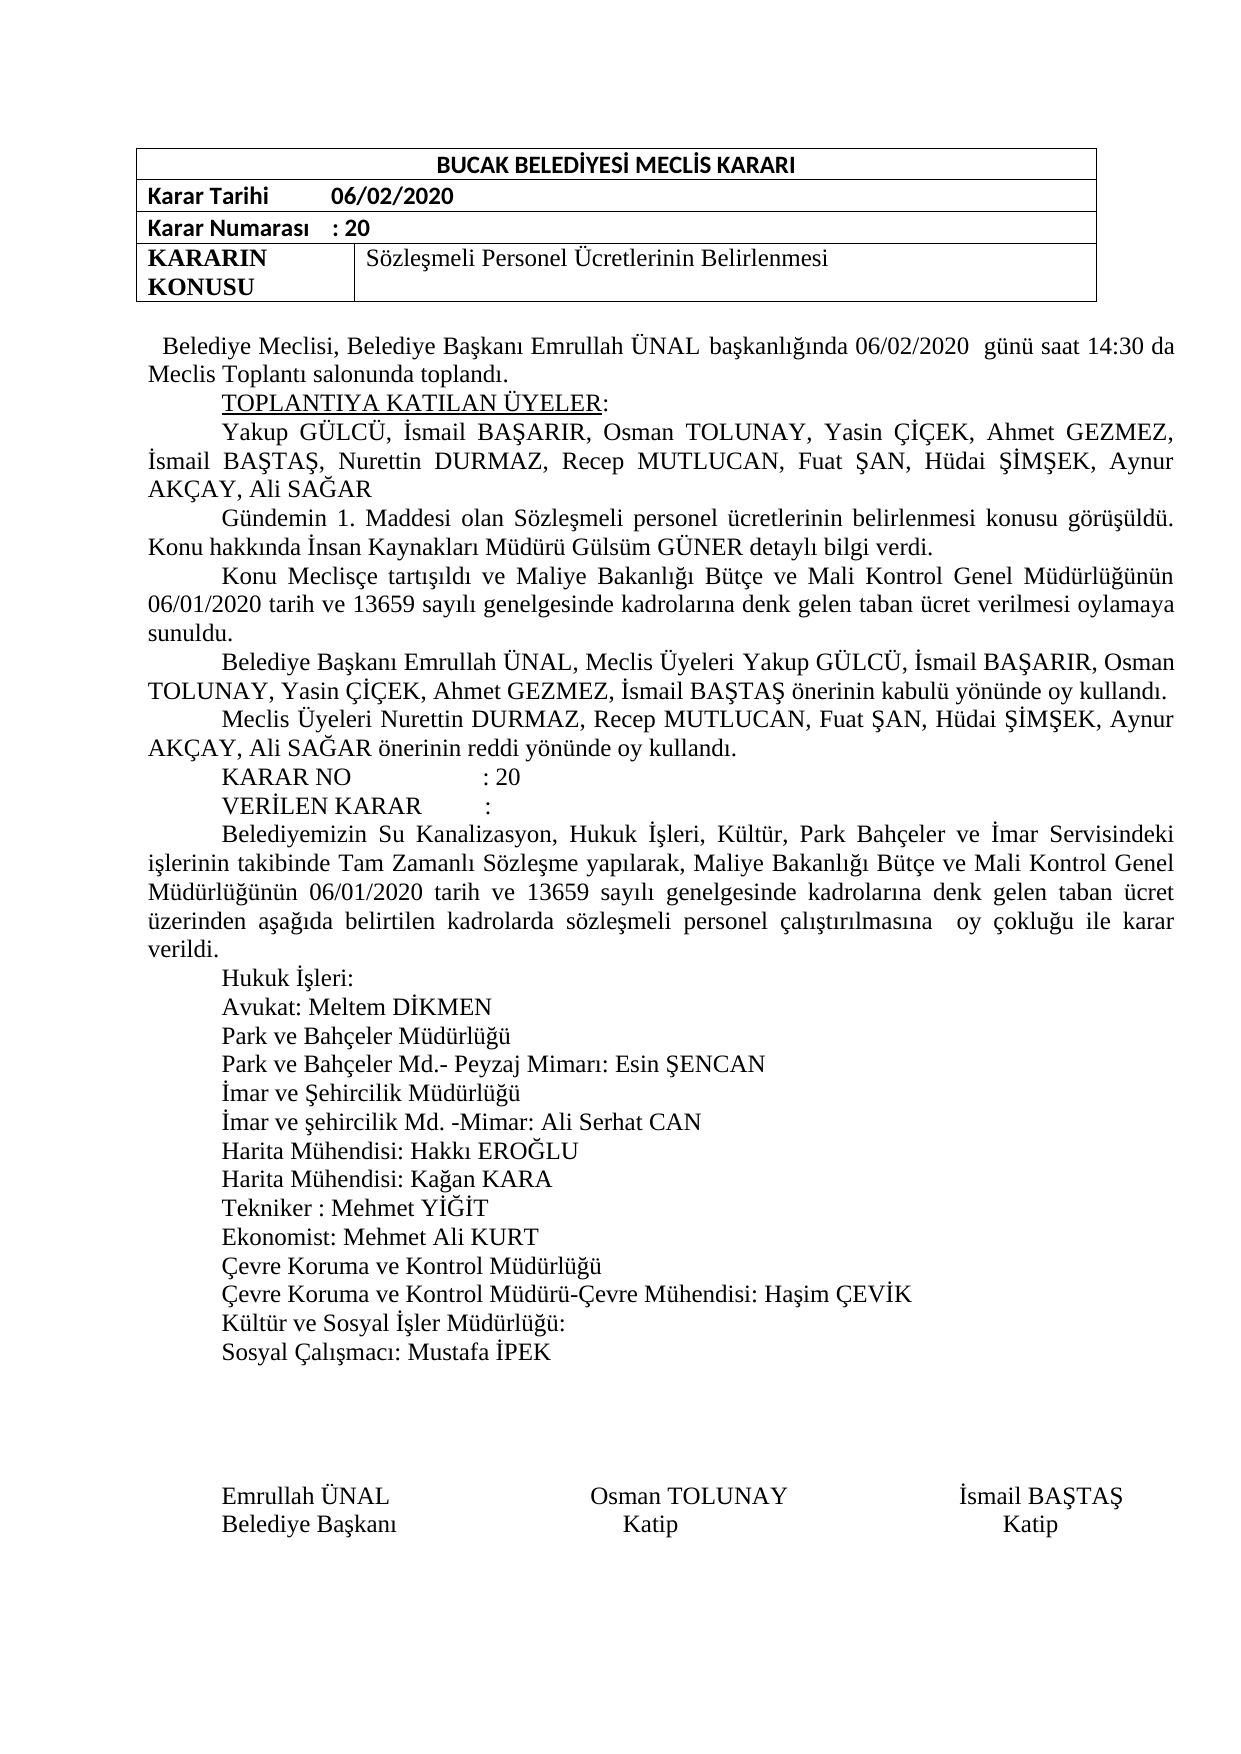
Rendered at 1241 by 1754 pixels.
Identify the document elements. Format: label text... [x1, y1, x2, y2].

text Kültür ve Sosyal İşler Müdürlüğü: [148, 1308, 1175, 1337]
text Hukuk İşleri: [148, 963, 1175, 992]
text Park ve Bahçeler Md.- Peyzaj Mimarı: Esin ŞENCAN [148, 1049, 1175, 1078]
text Çevre Koruma ve Kontrol Müdürlüğü [148, 1251, 1175, 1279]
text Emrullah ÜNAL Osman TOLUNAY İsmail BAŞTAŞ [148, 1481, 1175, 1509]
text Avukat: Meltem DİKMEN [148, 992, 1175, 1021]
text TOPLANTIYA KATILAN ÜYELER: [148, 388, 1175, 417]
table_cell KARARIN KONUSU [137, 244, 354, 301]
text Belediyemizin Su Kanalizasyon, Hukuk İşleri, Kültür, Park Bahçeler ve İmar Servisindeki işlerinin takibinde Tam Zamanlı Sözleşme yapılarak, Maliye Bakanlığı Bütçe ve Mali Kontrol Genel Müdürlüğünün 06/01/2020 tarih ve 13659 sayılı genelgesinde kadrolarına denk gelen taban ücret üzerinden aşağıda belirtilen kadrolarda sözleşmeli personel çalıştırılmasına oy çokluğu ile karar verildi. [148, 819, 1175, 963]
table_cell Sözleşmeli Personel Ücretlerinin Belirlenmesi [355, 244, 1096, 301]
table_header BUCAK BELEDİYESİ MECLİS KARARI [137, 149, 1096, 179]
text Yakup GÜLCÜ, İsmail BAŞARIR, Osman TOLUNAY, Yasin ÇİÇEK, Ahmet GEZMEZ, İsmail BAŞTAŞ, Nurettin DURMAZ, Recep MUTLUCAN, Fuat ŞAN, Hüdai ŞİMŞEK, Aynur AKÇAY, Ali SAĞAR [148, 417, 1175, 503]
text Ekonomist: Mehmet Ali KURT [148, 1222, 1175, 1251]
text Park ve Bahçeler Müdürlüğü [148, 1021, 1175, 1049]
table_cell Karar Tarihi 06/02/2020 [137, 180, 1096, 211]
text KARAR NO : 20 [148, 762, 1175, 791]
text Belediye Başkanı Emrullah ÜNAL, Meclis Üyeleri Yakup GÜLCÜ, İsmail BAŞARIR, Osman TOLUNAY, Yasin ÇİÇEK, Ahmet GEZMEZ, İsmail BAŞTAŞ önerinin kabulü yönünde oy kullandı. [148, 647, 1175, 704]
text Belediye Meclisi, Belediye Başkanı Emrullah ÜNAL başkanlığında 06/02/2020 günü saat 14:30 da Meclis Toplantı salonunda toplandı. [148, 331, 1175, 388]
text Tekniker : Mehmet YİĞİT [148, 1193, 1175, 1222]
text İmar ve şehircilik Md. -Mimar: Ali Serhat CAN [148, 1107, 1175, 1136]
text Gündemin 1. Maddesi olan Sözleşmeli personel ücretlerinin belirlenmesi konusu görüşüldü. Konu hakkında İnsan Kaynakları Müdürü Gülsüm GÜNER detaylı bilgi verdi. [148, 503, 1175, 561]
text Konu Meclisçe tartışıldı ve Maliye Bakanlığı Bütçe ve Mali Kontrol Genel Müdürlüğünün 06/01/2020 tarih ve 13659 sayılı genelgesinde kadrolarına denk gelen taban ücret verilmesi oylamaya sunuldu. [148, 561, 1175, 647]
table_cell Karar Numarası : 20 [137, 212, 1096, 242]
text Sosyal Çalışmacı: Mustafa İPEK [148, 1337, 1175, 1366]
text Harita Mühendisi: Hakkı EROĞLU [148, 1136, 1175, 1164]
text Meclis Üyeleri Nurettin DURMAZ, Recep MUTLUCAN, Fuat ŞAN, Hüdai ŞİMŞEK, Aynur AKÇAY, Ali SAĞAR önerinin reddi yönünde oy kullandı. [148, 704, 1175, 762]
text İmar ve Şehircilik Müdürlüğü [148, 1078, 1175, 1107]
text Belediye Başkanı Katip Katip [148, 1509, 1175, 1538]
text Harita Mühendisi: Kağan KARA [148, 1164, 1175, 1193]
text Çevre Koruma ve Kontrol Müdürü-Çevre Mühendisi: Haşim ÇEVİK [148, 1279, 1175, 1308]
text VERİLEN KARAR : [148, 791, 1175, 819]
